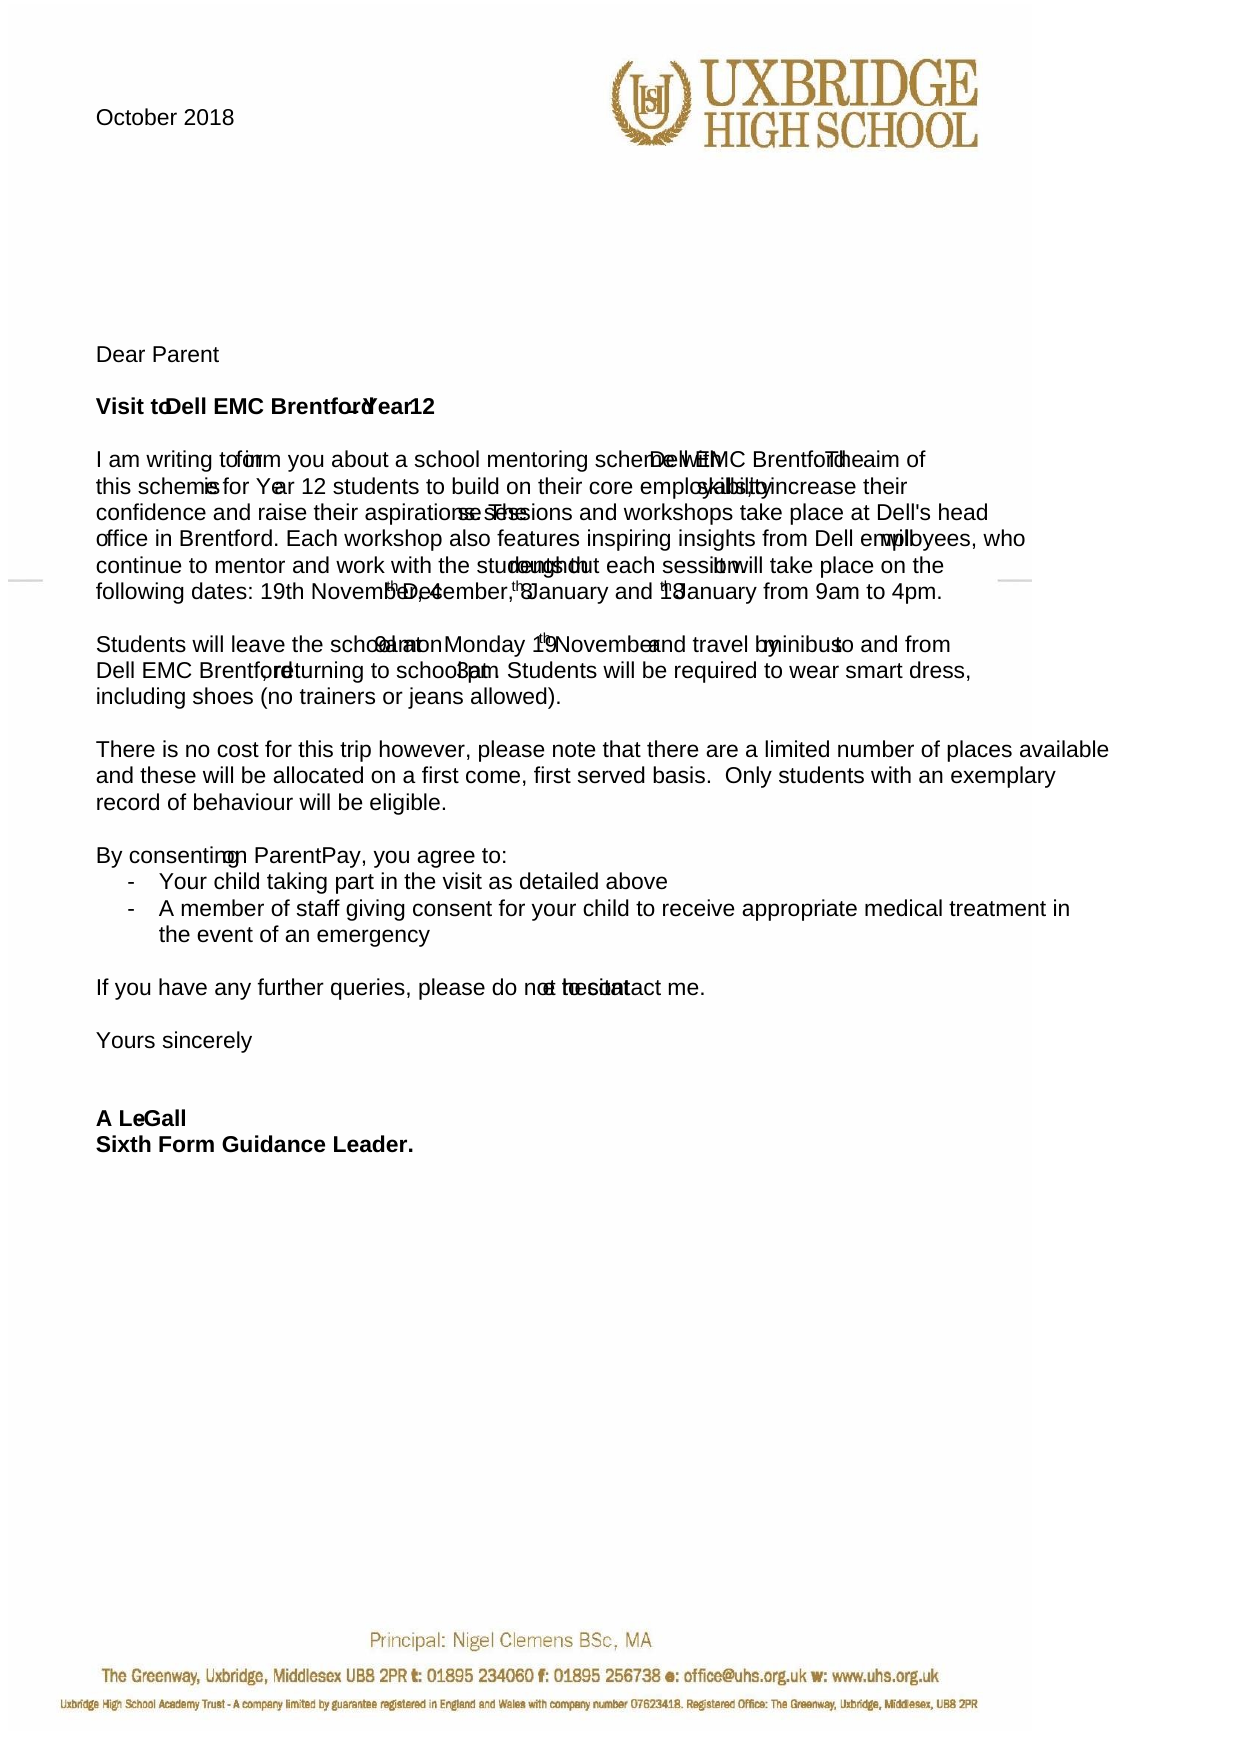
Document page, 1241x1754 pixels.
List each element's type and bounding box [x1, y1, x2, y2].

picture [8, 4, 1032, 1731]
